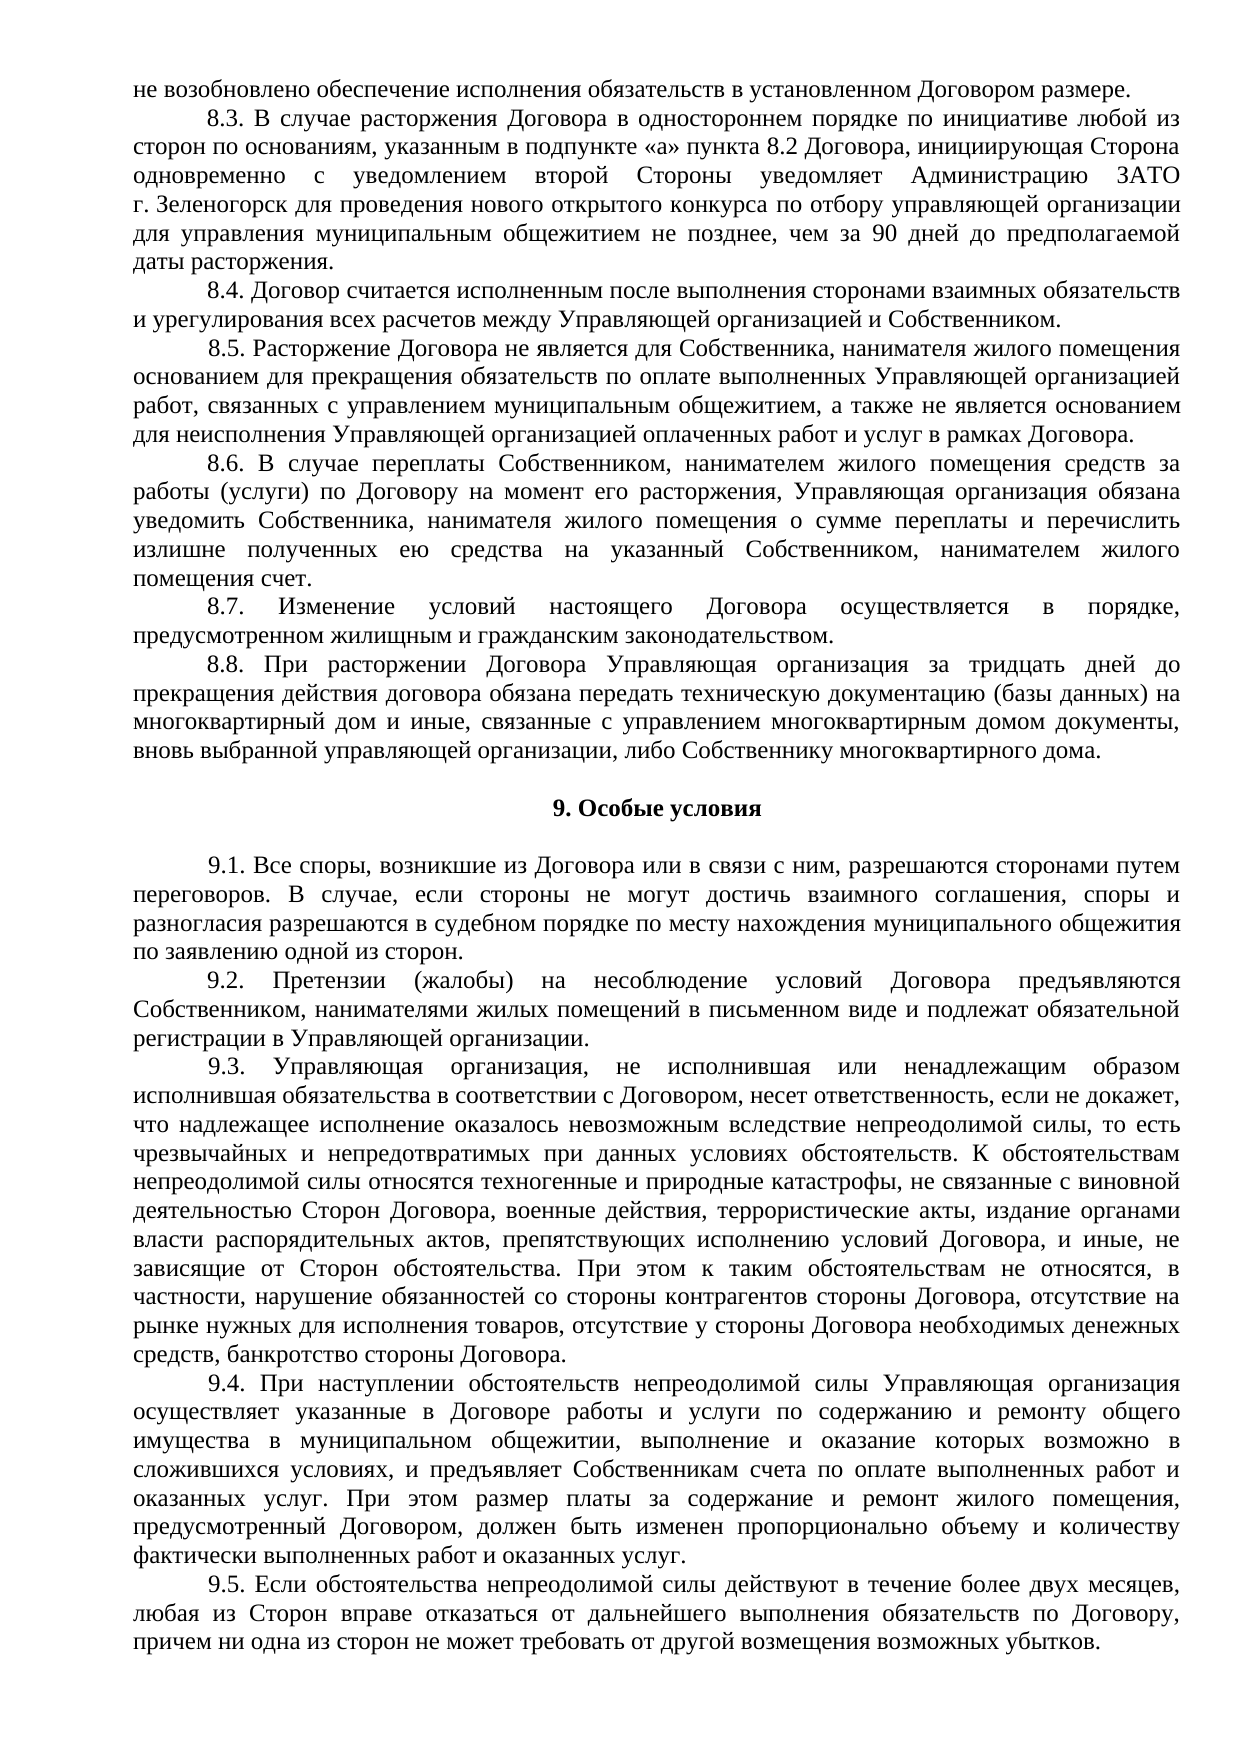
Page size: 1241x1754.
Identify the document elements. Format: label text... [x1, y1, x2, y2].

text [133, 74, 1181, 103]
text 8.6. В случае переплаты Собственником, нанимателем жилого помещения средств за работы (услуги) по Договору на момент его расторжения, Управляющая организация обязана уведомить Собственника, нанимателя жилого помещения о сумме переплаты и перечислить излишне полученных ею средства на указанный Собственником, нанимателем жилого помещения счет. [133, 448, 1181, 591]
text 8.3. В случае расторжения Договора в одностороннем порядке по инициативе любой из сторон по основаниям, указанным в подпункте «а» пункта 8.2 Договора, инициирующая Сторона одновременно с уведомлением второй Стороны уведомляет Администрацию ЗАТО г. Зеленогорск для проведения нового открытого конкурса по отбору управляющей организации для управления муниципальным общежитием не позднее, чем за 90 дней до предполагаемой даты расторжения. [133, 103, 1181, 275]
text 9.4. При наступлении обстоятельств непреодолимой силы Управляющая организация осуществляет указанные в Договоре работы и услуги по содержанию и ремонту общего имущества в муниципальном общежитии, выполнение и оказание которых возможно в сложившихся условиях, и предъявляет Собственникам счета по оплате выполненных работ и оказанных услуг. При этом размер платы за содержание и ремонт жилого помещения, предусмотренный Договором, должен быть изменен пропорционально объему и количеству фактически выполненных работ и оказанных услуг. [133, 1368, 1181, 1569]
text 8.8. При расторжении Договора Управляющая организация за тридцать дней до прекращения действия договора обязана передать техническую документацию (базы данных) на многоквартирный дом и иные, связанные с управлением многоквартирным домом документы, вновь выбранной управляющей организации, либо Собственнику многоквартирного дома. [133, 649, 1181, 764]
text 9. Особые условия [133, 793, 1181, 821]
text 8.4. Договор считается исполненным после выполнения сторонами взаимных обязательств и урегулирования всех расчетов между Управляющей организацией и Собственником. [133, 275, 1181, 333]
text 9.3. Управляющая организация, не исполнившая или ненадлежащим образом исполнившая обязательства в соответствии с Договором, несет ответственность, если не докажет, что надлежащее исполнение оказалось невозможным вследствие непреодолимой силы, то есть чрезвычайных и непредотвратимых при данных условиях обстоятельств. К обстоятельствам непреодолимой силы относятся техногенные и природные катастрофы, не связанные с виновной деятельностью Сторон Договора, военные действия, террористические акты, издание органами власти распорядительных актов, препятствующих исполнению условий Договора, и иные, не зависящие от Сторон обстоятельства. При этом к таким обстоятельствам не относятся, в частности, нарушение обязанностей со стороны контрагентов стороны Договора, отсутствие на рынке нужных для исполнения товаров, отсутствие у стороны Договора необходимых денежных средств, банкротство стороны Договора. [133, 1051, 1181, 1368]
text 8.7. Изменение условий настоящего Договора осуществляется в порядке, предусмотренном жилищным и гражданским законодательством. [133, 591, 1181, 649]
text 9.5. Если обстоятельства непреодолимой силы действуют в течение более двух месяцев, любая из Сторон вправе отказаться от дальнейшего выполнения обязательств по Договору, причем ни одна из сторон не может требовать от другой возмещения возможных убытков. [133, 1569, 1181, 1655]
text 8.5. Расторжение Договора не является для Собственника, нанимателя жилого помещения основанием для прекращения обязательств по оплате выполненных Управляющей организацией работ, связанных с управлением муниципальным общежитием, а также не является основанием для неисполнения Управляющей организацией оплаченных работ и услуг в рамках Договора. [133, 333, 1181, 448]
text 9.2. Претензии (жалобы) на несоблюдение условий Договора предъявляются Собственником, нанимателями жилых помещений в письменном виде и подлежат обязательной регистрации в Управляющей организации. [133, 965, 1181, 1051]
text 9.1. Все споры, возникшие из Договора или в связи с ним, разрешаются сторонами путем переговоров. В случае, если стороны не могут достичь взаимного соглашения, споры и разногласия разрешаются в судебном порядке по месту нахождения муниципального общежития по заявлению одной из сторон. [133, 850, 1181, 965]
